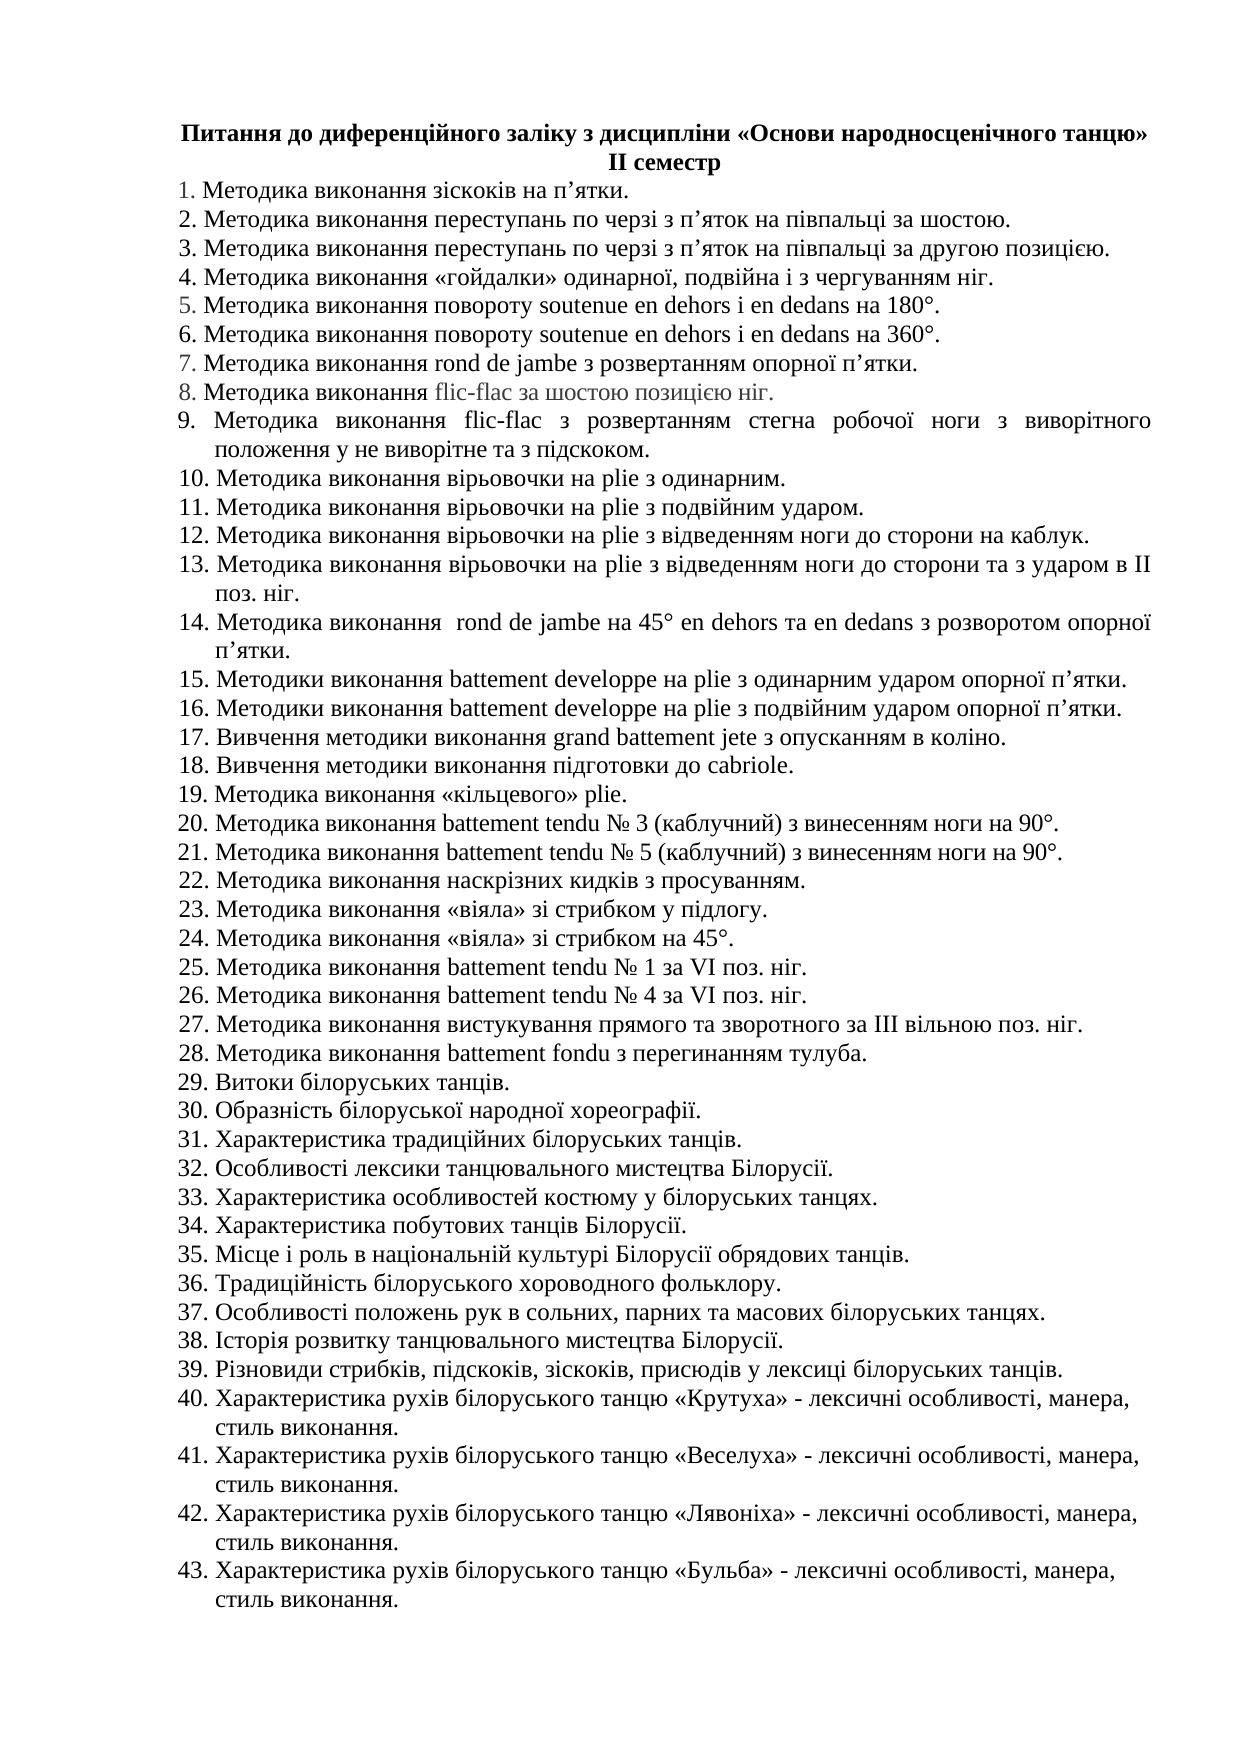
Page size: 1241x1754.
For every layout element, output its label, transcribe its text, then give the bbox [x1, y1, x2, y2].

text 28. Методика виконання battement fondu з перегинанням тулуба. [178, 1038, 1152, 1067]
text 22. Методика виконання наскрізних кидків з просуванням. [178, 866, 1152, 894]
text ІІ семестр [177, 147, 1152, 176]
text 26. Методика виконання battement tendu № 4 за VI поз. ніг. [178, 981, 1152, 1009]
text 19. Методика виконання «кільцевого» plie. [177, 779, 1152, 808]
text 43. Характеристика рухів білоруського танцю «Бульба» - лексичні особливості, манера, стиль виконання. [177, 1556, 1152, 1613]
text 42. Характеристика рухів білоруського танцю «Лявоніха» - лексичні особливості, манера, стиль виконання. [177, 1498, 1152, 1556]
text 21. Методика виконання battement tendu № 5 (каблучний) з винесенням ноги на 90°. [177, 837, 1152, 866]
text Питання до диференційного заліку з дисципліни «Основи народносценічного танцю» [177, 118, 1152, 147]
text 41. Характеристика рухів білоруського танцю «Веселуха» - лексичні особливості, манера, стиль виконання. [177, 1441, 1152, 1498]
text 30. Образність білоруської народної хореографії. [177, 1096, 1152, 1124]
text 20. Методика виконання battement tendu № 3 (каблучний) з винесенням ноги на 90°. [177, 808, 1152, 837]
text 35. Місце і роль в національній культурі Білорусії обрядових танців. [177, 1239, 1152, 1268]
text 37. Особливості положень рук в сольних, парних та масових білоруських танцях. [177, 1297, 1152, 1326]
text 8. Методика виконання flic-flac за шостою позицією ніг. [178, 377, 1152, 406]
text 40. Характеристика рухів білоруського танцю «Крутуха» - лексичні особливості, манера, стиль виконання. [177, 1383, 1152, 1441]
text 5. Методика виконання повороту soutenue en dehors і en dedans на 180°. [178, 291, 1152, 319]
text 11. Методика виконання вірьовочки на plie з подвійним ударом. [178, 492, 1152, 521]
text 38. Історія розвитку танцювального мистецтва Білорусії. [177, 1326, 1152, 1354]
text 24. Методика виконання «віяла» зі стрибком на 45°. [178, 923, 1152, 952]
text 3. Методика виконання переступань по черзі з п’яток на півпальці за другою позицією. [178, 233, 1152, 262]
text 2. Методика виконання переступань по черзі з п’яток на півпальці за шостою. [178, 204, 1152, 233]
text 12. Методика виконання вірьовочки на plie з відведенням ноги до сторони на каблук. [178, 521, 1152, 549]
text 18. Вивчення методики виконання підготовки до cabriole. [178, 751, 1152, 779]
text 4. Методика виконання «гойдалки» одинарної, подвійна і з чергуванням ніг. [178, 262, 1152, 291]
text 31. Характеристика традиційних білоруських танців. [177, 1124, 1152, 1153]
text 36. Традиційність білоруського хороводного фольклору. [177, 1268, 1152, 1297]
text 16. Методики виконання battement developpe на plie з подвійним ударом опорної п’ятки. [178, 693, 1152, 722]
text 27. Методика виконання вистукування прямого та зворотного за ІІІ вільною поз. ніг. [178, 1009, 1152, 1038]
text 32. Особливості лексики танцювального мистецтва Білорусії. [177, 1153, 1152, 1182]
text 10. Методика виконання вірьовочки на plie з одинарним. [178, 463, 1152, 492]
text 1. Методика виконання зіскоків на п’ятки. [177, 176, 1152, 204]
text 15. Методики виконання battement developpe на plie з одинарним ударом опорної п’ятки. [178, 664, 1152, 693]
text 29. Витоки білоруських танців. [177, 1067, 1152, 1096]
text 23. Методика виконання «віяла» зі стрибком у підлогу. [178, 894, 1152, 923]
text 7. Методика виконання rond de jambe з розвертанням опорної п’ятки. [178, 348, 1152, 377]
text 6. Методика виконання повороту soutenue en dehors і en dedans на 360°. [178, 319, 1152, 348]
text 33. Характеристика особливостей костюму у білоруських танцях. [177, 1182, 1152, 1211]
text 17. Вивчення методики виконання grand battement jete з опусканням в коліно. [178, 722, 1152, 751]
text 25. Методика виконання battement tendu № 1 за VI поз. ніг. [178, 952, 1152, 981]
text 39. Різновиди стрибків, підскоків, зіскоків, присюдів у лексиці білоруських танців. [177, 1354, 1152, 1383]
text 14. Методика виконання rond de jambe на 45° en dehors та en dedans з розворотом опорної п’ятки. [178, 607, 1152, 664]
text 34. Характеристика побутових танців Білорусії. [177, 1211, 1152, 1239]
text 9. Методика виконання flic-flac з розвертанням стегна робочої ноги з виворітного положення у не виворітне та з підскоком. [177, 406, 1152, 463]
text 13. Методика виконання вірьовочки на plie з відведенням ноги до сторони та з ударом в ІІ поз. ніг. [178, 549, 1152, 607]
